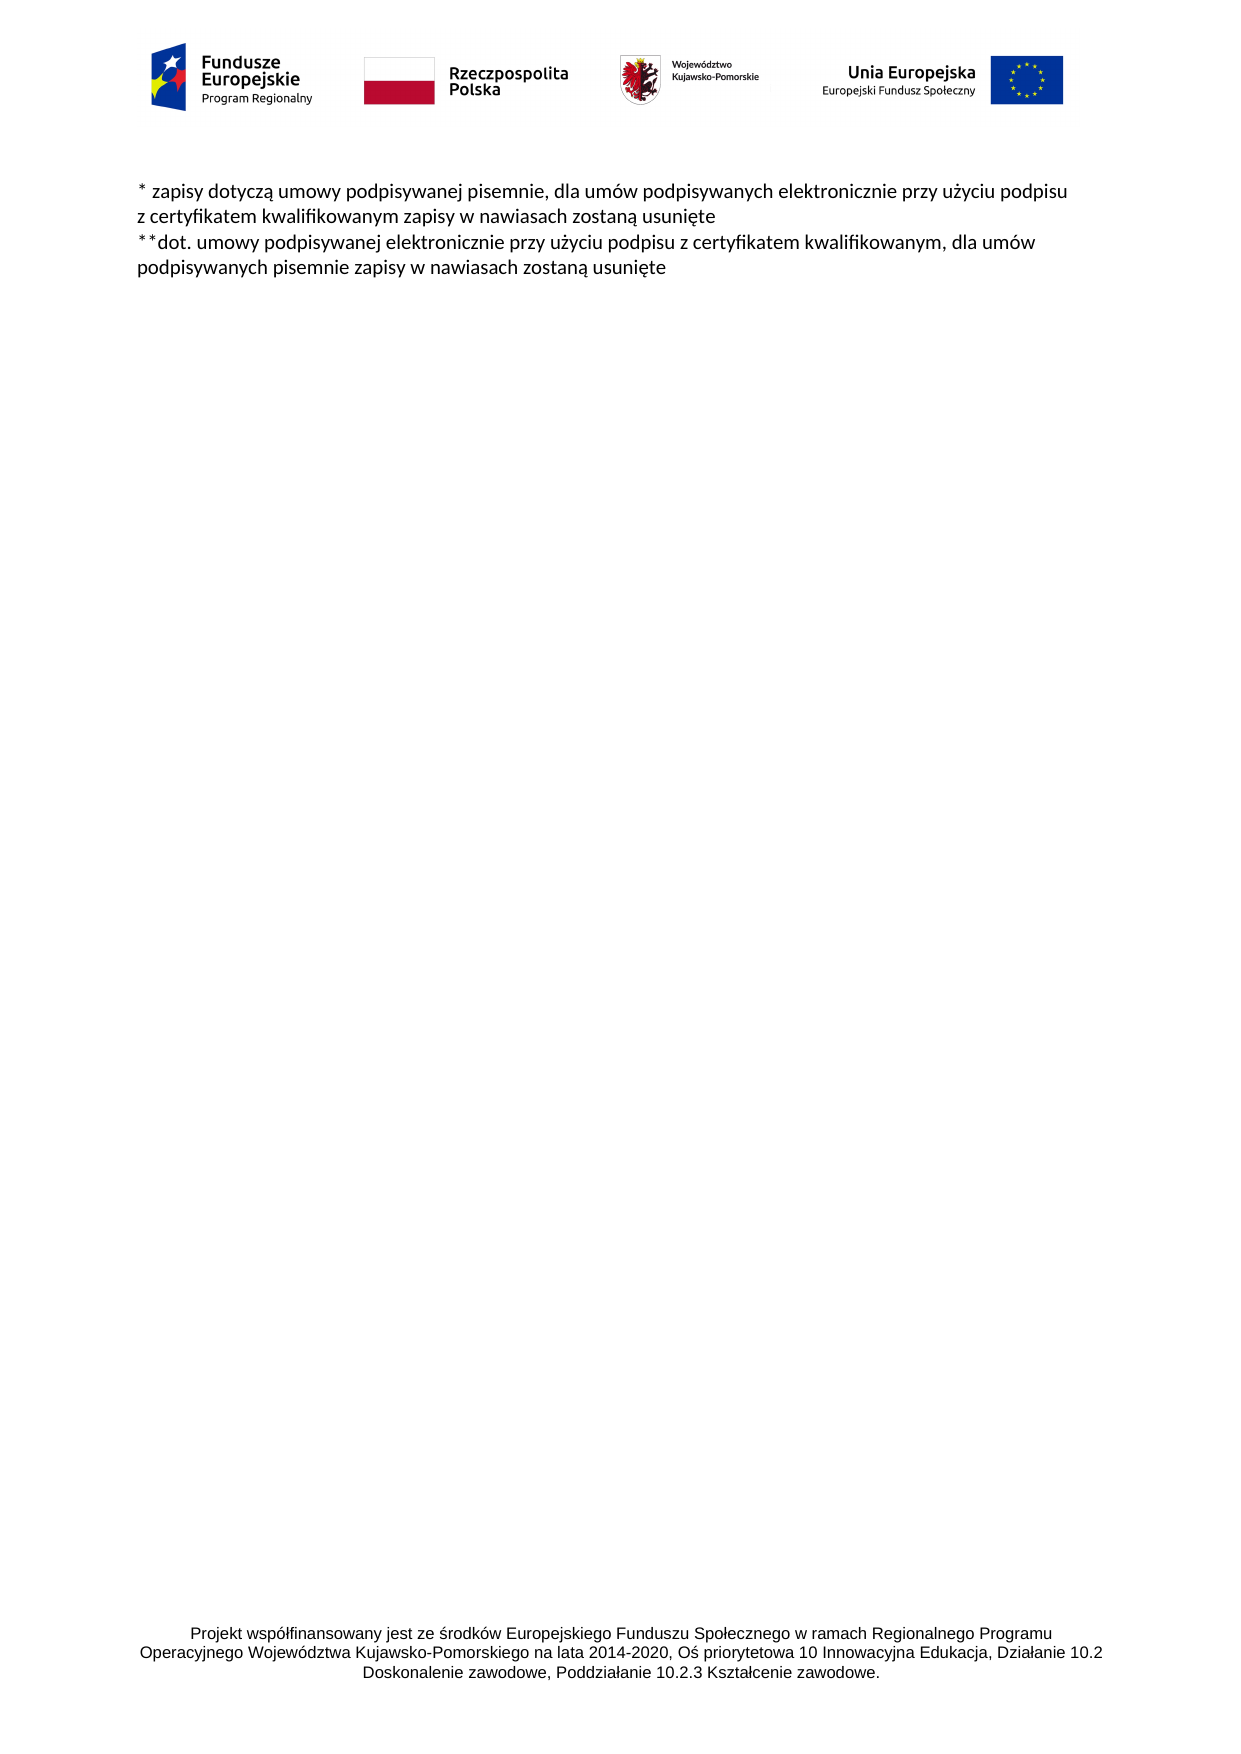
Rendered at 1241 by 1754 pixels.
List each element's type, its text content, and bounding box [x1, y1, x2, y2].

text **dot. umowy podpisywanej elektronicznie przy użyciu podpisu z certyfikatem kwalifikowanym, dla umów podpisywanych pisemnie zapisy w nawiasach zostaną usunięte [137, 229, 1106, 280]
picture [136, 28, 1080, 127]
text * zapisy dotyczą umowy podpisywanej pisemnie, dla umów podpisywanych elektronicznie przy użyciu podpisu z certyfikatem kwalifikowanym zapisy w nawiasach zostaną usunięte [137, 178, 1106, 229]
